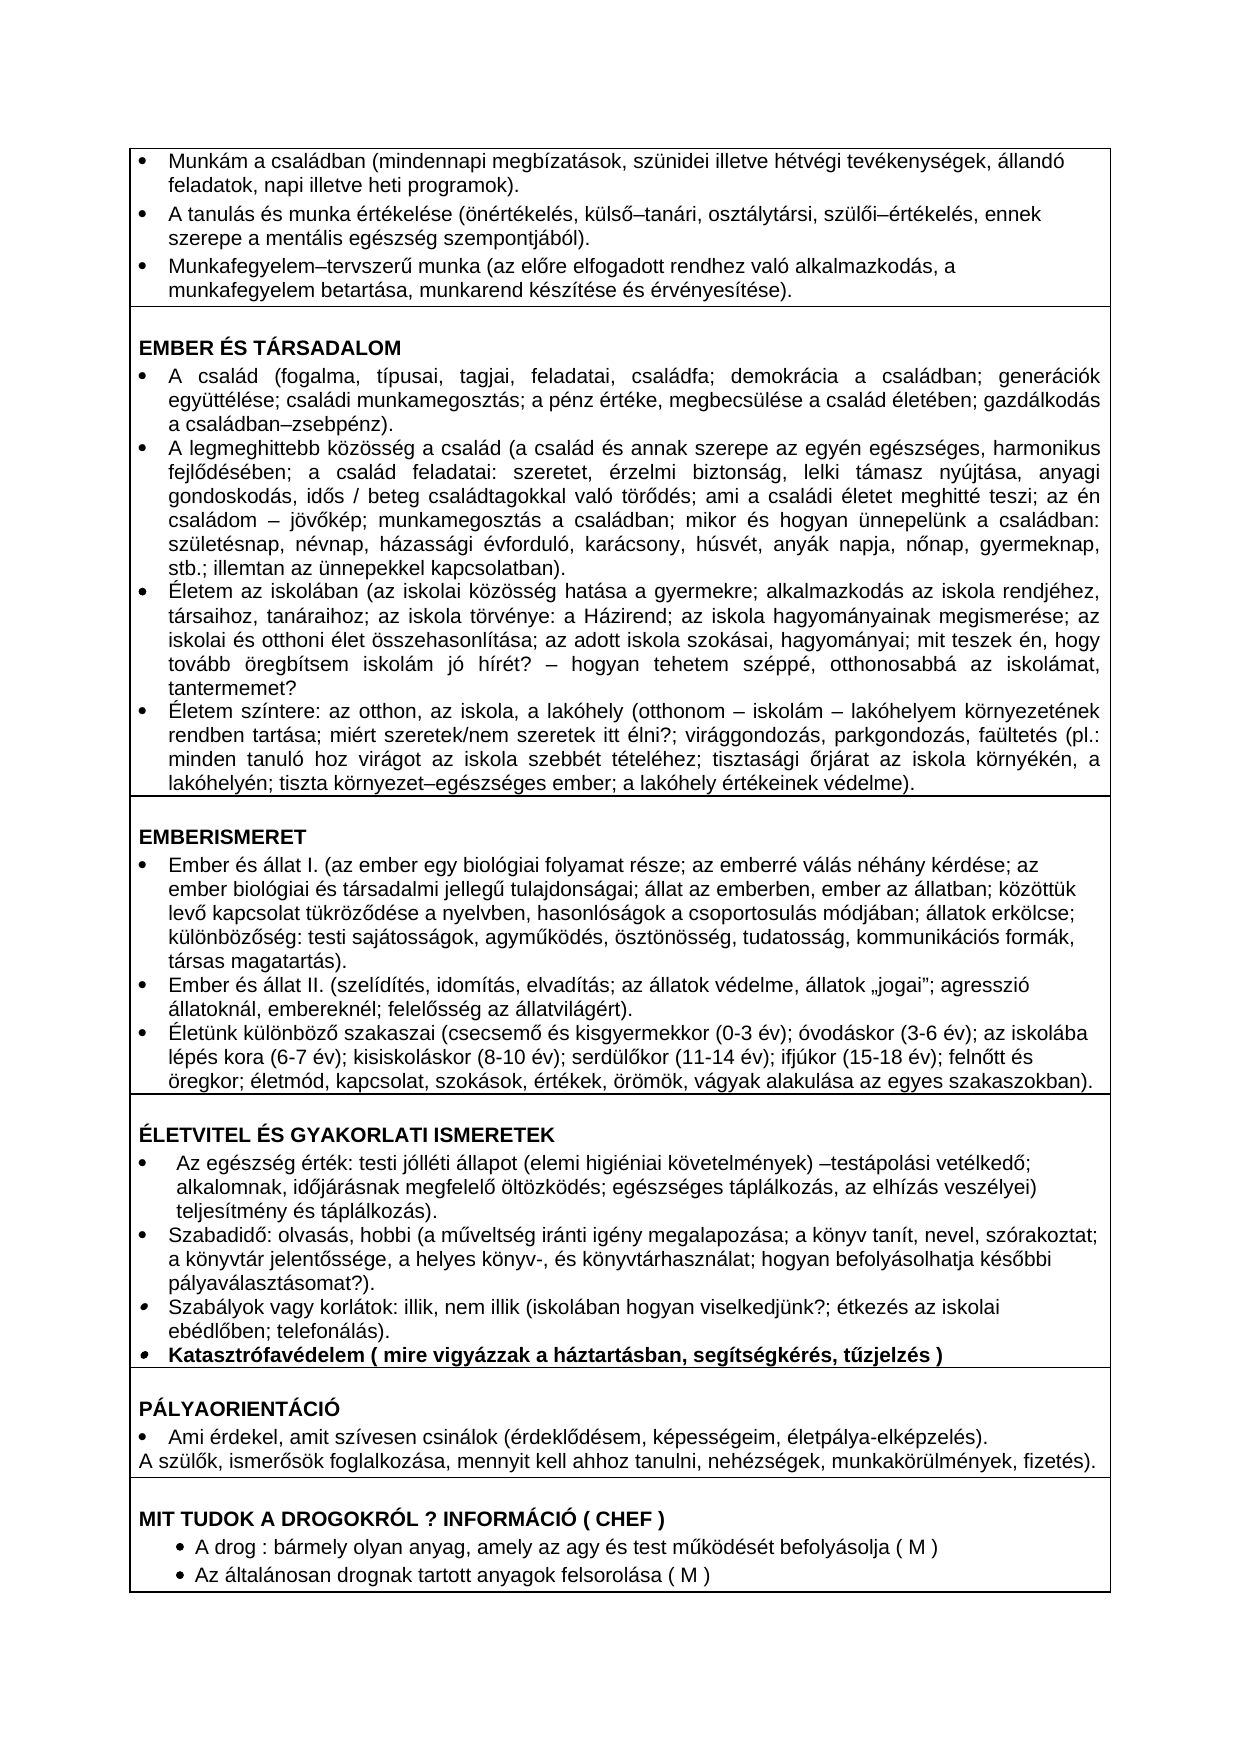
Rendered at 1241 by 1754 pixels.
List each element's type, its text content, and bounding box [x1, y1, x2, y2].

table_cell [131, 149, 1110, 306]
table_cell EMBERISMERET Ember és állat I. (az ember egy biológiai folyamat része; az emberré válás néhány kérdése; az ember biológiai és társadalmi jellegű tulajdonságai; állat az emberben, ember az állatban; közöttük levő kapcsolat tükröződése a nyelvben, hasonlóságok a csoportosulás módjában; állatok erkölcse; különbözőség: testi sajátosságok, agyműködés, ösztönösség, tudatosság, kommunikációs formák, társas magatartás). Ember és állat II. (szelídítés, idomítás, elvadítás; az állatok védelme, állatok „jogai”; agresszió állatoknál, embereknél; felelősség az állatvilágért). Életünk különböző szakaszai (csecsemő és kisgyermekkor (0-3 év); óvodáskor (3-6 év); az iskolába lépés kora (6-7 év); kisiskoláskor (8-10 év); serdülőkor (11-14 év); ifjúkor (15-18 év); felnőtt és öregkor; életmód, kapcsolat, szokások, értékek, örömök, vágyak alakulása az egyes szakaszokban). [131, 797, 1110, 1093]
table_cell EMBER ÉS TÁRSADALOM A család (fogalma, típusai, tagjai, feladatai, családfa; demokrácia a családban; generációk együttélése; családi munkamegosztás; a pénz értéke, megbecsülése a család életében; gazdálkodás a családban–zsebpénz). A legmeghittebb közösség a család (a család és annak szerepe az egyén egészséges, harmonikus fejlődésében; a család feladatai: szeretet, érzelmi biztonság, lelki támasz nyújtása, anyagi gondoskodás, idős / beteg családtagokkal való törődés; ami a családi életet meghitté teszi; az én családom – jövőkép; munkamegosztás a családban; mikor és hogyan ünnepelünk a családban: születésnap, névnap, házassági évforduló, karácsony, húsvét, anyák napja, nőnap, gyermeknap, stb.; illemtan az ünnepekkel kapcsolatban). Életem az iskolában (az iskolai közösség hatása a gyermekre; alkalmazkodás az iskola rendjéhez, társaihoz, tanáraihoz; az iskola törvénye: a Házirend; az iskola hagyományainak megismerése; az iskolai és otthoni élet összehasonlítása; az adott iskola szokásai, hagyományai; mit teszek én, hogy tovább öregbítsem iskolám jó hírét? – hogyan tehetem széppé, otthonosabbá az iskolámat, tantermemet? Életem színtere: az otthon, az iskola, a lakóhely (otthonom – iskolám – lakóhelyem környezetének rendben tartása; miért szeretek/nem szeretek itt élni?; virággondozás, parkgondozás, faültetés (pl.: minden tanuló hoz virágot az iskola szebbét tételéhez; tisztasági őrjárat az iskola környékén, a lakóhelyén; tiszta környezet–egészséges ember; a lakóhely értékeinek védelme). [131, 307, 1110, 795]
table_cell ÉLETVITEL ÉS GYAKORLATI ISMERETEK Az egészség érték: testi jólléti állapot (elemi higiéniai követelmények) –testápolási vetélkedő; alkalomnak, időjárásnak megfelelő öltözködés; egészséges táplálkozás, az elhízás veszélyei) teljesítmény és táplálkozás). Szabadidő: olvasás, hobbi (a műveltség iránti igény megalapozása; a könyv tanít, nevel, szórakoztat; a könyvtár jelentőssége, a helyes könyv-, és könyvtárhasználat; hogyan befolyásolhatja későbbi pályaválasztásomat?). Szabályok vagy korlátok: illik, nem illik (iskolában hogyan viselkedjünk?; étkezés az iskolai ebédlőben; telefonálás). Katasztrófavédelem ( mire vigyázzak a háztartásban, segítségkérés, tűzjelzés ) [131, 1095, 1110, 1367]
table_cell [131, 1478, 1110, 1591]
table_cell PÁLYAORIENTÁCIÓ Ami érdekel, amit szívesen csinálok (érdeklődésem, képességeim, életpálya-elképzelés). A szülők, ismerősök foglalkozása, mennyit kell ahhoz tanulni, nehézségek, munkakörülmények, fizetés). [131, 1368, 1110, 1477]
